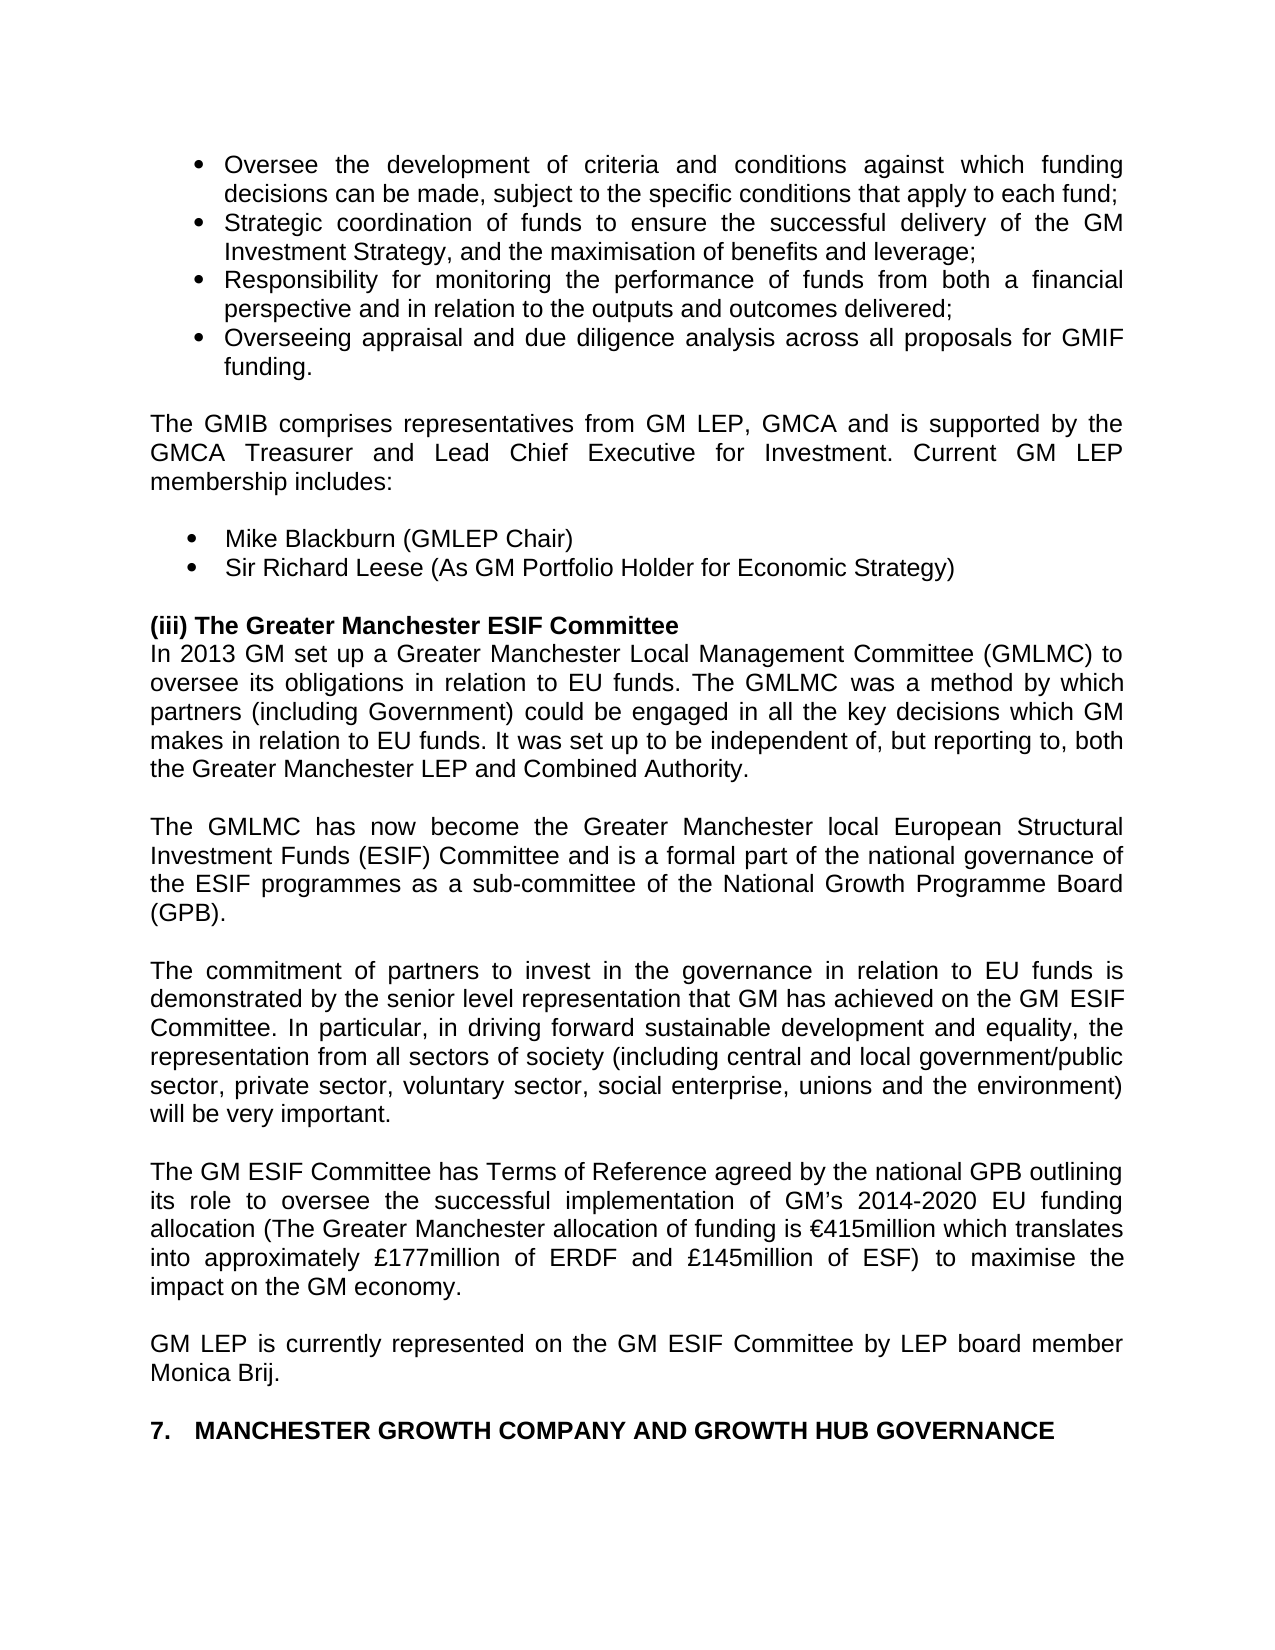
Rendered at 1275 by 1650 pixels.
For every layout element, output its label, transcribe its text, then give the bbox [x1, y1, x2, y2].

list Sir Richard Leese (As GM Portfolio Holder for Economic Strategy) [187, 553, 1125, 582]
list Responsibility for monitoring the performance of funds from both a financial perspective and in relation to the outputs and outcomes delivered; [194, 265, 1125, 323]
text The GMIB comprises representatives from GM LEP, GMCA and is supported by the GMCA Treasurer and Lead Chief Executive for Investment. Current GM LEP membership includes: [150, 409, 1125, 495]
text The commitment of partners to invest in the governance in relation to EU funds is demonstrated by the senior level representation that GM has achieved on the GM ESIF Committee. In particular, in driving forward sustainable development and equality, the representation from all sectors of society (including central and local government/public sector, private sector, voluntary sector, social enterprise, unions and the environment) will be very important. [150, 956, 1125, 1128]
list Mike Blackburn (GMLEP Chair) [187, 524, 1125, 553]
list Overseeing appraisal and due diligence analysis across all proposals for GMIF funding. [194, 323, 1125, 380]
list Strategic coordination of funds to ensure the successful delivery of the GM Investment Strategy, and the maximisation of benefits and leverage; [194, 208, 1125, 265]
text GM LEP is currently represented on the GM ESIF Committee by LEP board member Monica Brij. [150, 1329, 1125, 1387]
text The GMLMC has now become the Greater Manchester local European Structural Investment Funds (ESIF) Committee and is a formal part of the national governance of the ESIF programmes as a sub-committee of the National Growth Programme Board (GPB). [150, 812, 1125, 927]
list Oversee the development of criteria and conditions against which funding decisions can be made, subject to the specific conditions that apply to each fund; [194, 150, 1125, 208]
subtitle The Greater Manchester ESIF Committee [150, 611, 1125, 639]
list MANCHESTER GROWTH COMPANY AND GROWTH HUB GOVERNANCE [150, 1416, 1125, 1444]
text The GM ESIF Committee has Terms of Reference agreed by the national GPB outlining its role to oversee the successful implementation of GM’s 2014-2020 EU funding allocation (The Greater Manchester allocation of funding is €415million which translates into approximately £177million of ERDF and £145million of ESF) to maximise the impact on the GM economy. [150, 1157, 1125, 1301]
text In 2013 GM set up a Greater Manchester Local Management Committee (GMLMC) to oversee its obligations in relation to EU funds. The GMLMC was a method by which partners (including Government) could be engaged in all the key decisions which GM makes in relation to EU funds. It was set up to be independent of, but reporting to, both the Greater Manchester LEP and Combined Authority. [150, 639, 1125, 783]
